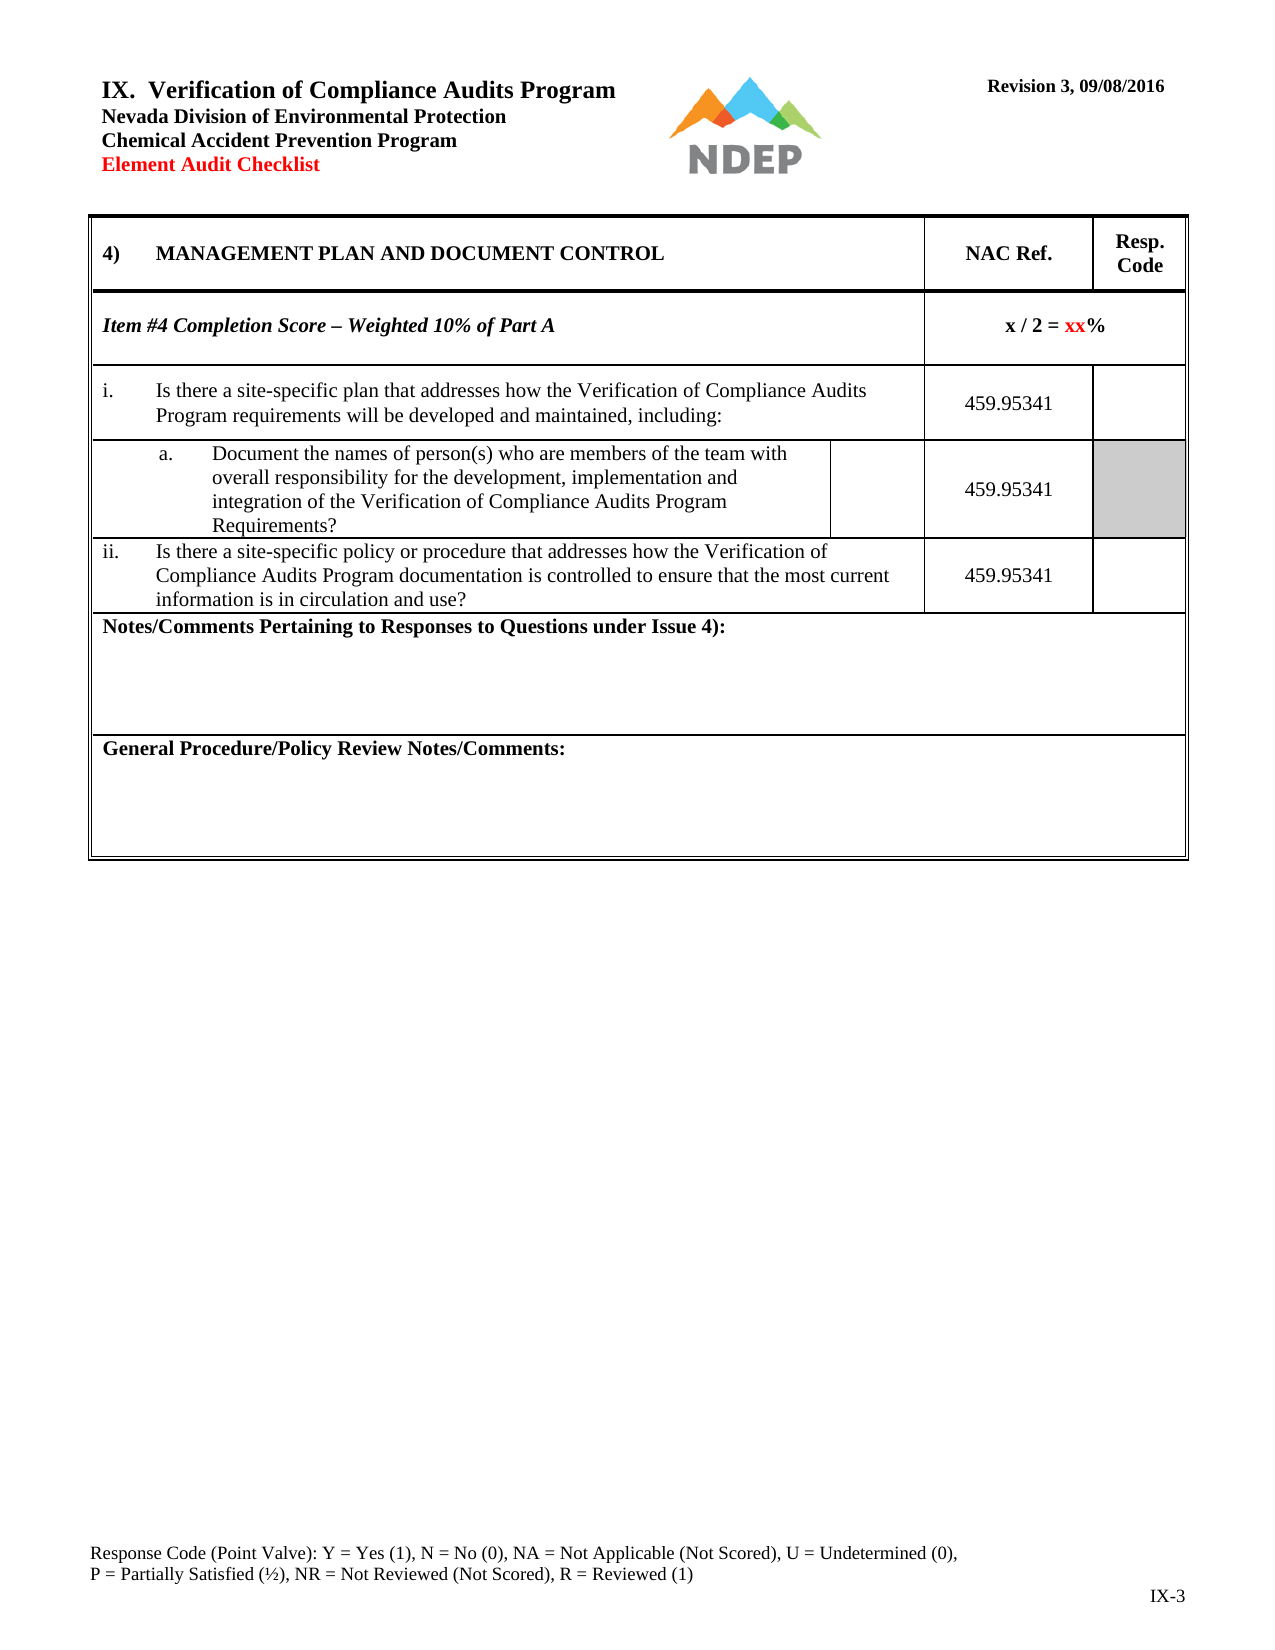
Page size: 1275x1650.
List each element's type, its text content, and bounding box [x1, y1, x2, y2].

table_cell [1094, 441, 1185, 537]
table_cell x / 2 = xx% [925, 293, 1185, 364]
table_cell ii. Is there a site-specific policy or procedure that addresses how the Verification of Compliance Audits Program documentation is controlled to ensure that the most current information is in circulation and use? [92, 538, 924, 612]
table_cell Item #4 Completion Score – Weighted 10% of Part A [92, 290, 924, 364]
table_cell 4) MANAGEMENT PLAN AND DOCUMENT CONTROL [92, 218, 924, 289]
table_cell 459.95341 [925, 441, 1092, 537]
table_cell NAC Ref. [925, 218, 1092, 289]
picture [668, 77, 822, 174]
table_cell General Procedure/Policy Review Notes/Comments: [92, 735, 1185, 856]
table_cell Notes/Comments Pertaining to Responses to Questions under Issue 4): [92, 613, 1185, 734]
table_cell a. Document the names of person(s) who are members of the team with overall responsibility for the development, implementation and integration of the Verification of Compliance Audits Program Requirements? [92, 440, 830, 537]
table_cell Resp. Code [1094, 218, 1185, 289]
table_cell 459.95341 [925, 366, 1092, 439]
table_cell [1094, 539, 1185, 612]
table_cell i. Is there a site-specific plan that addresses how the Verification of Compliance Audits Program requirements will be developed and maintained, including: [92, 365, 924, 439]
table_cell [831, 441, 924, 537]
table_cell 459.95341 [925, 539, 1092, 612]
table_cell [1094, 366, 1185, 439]
